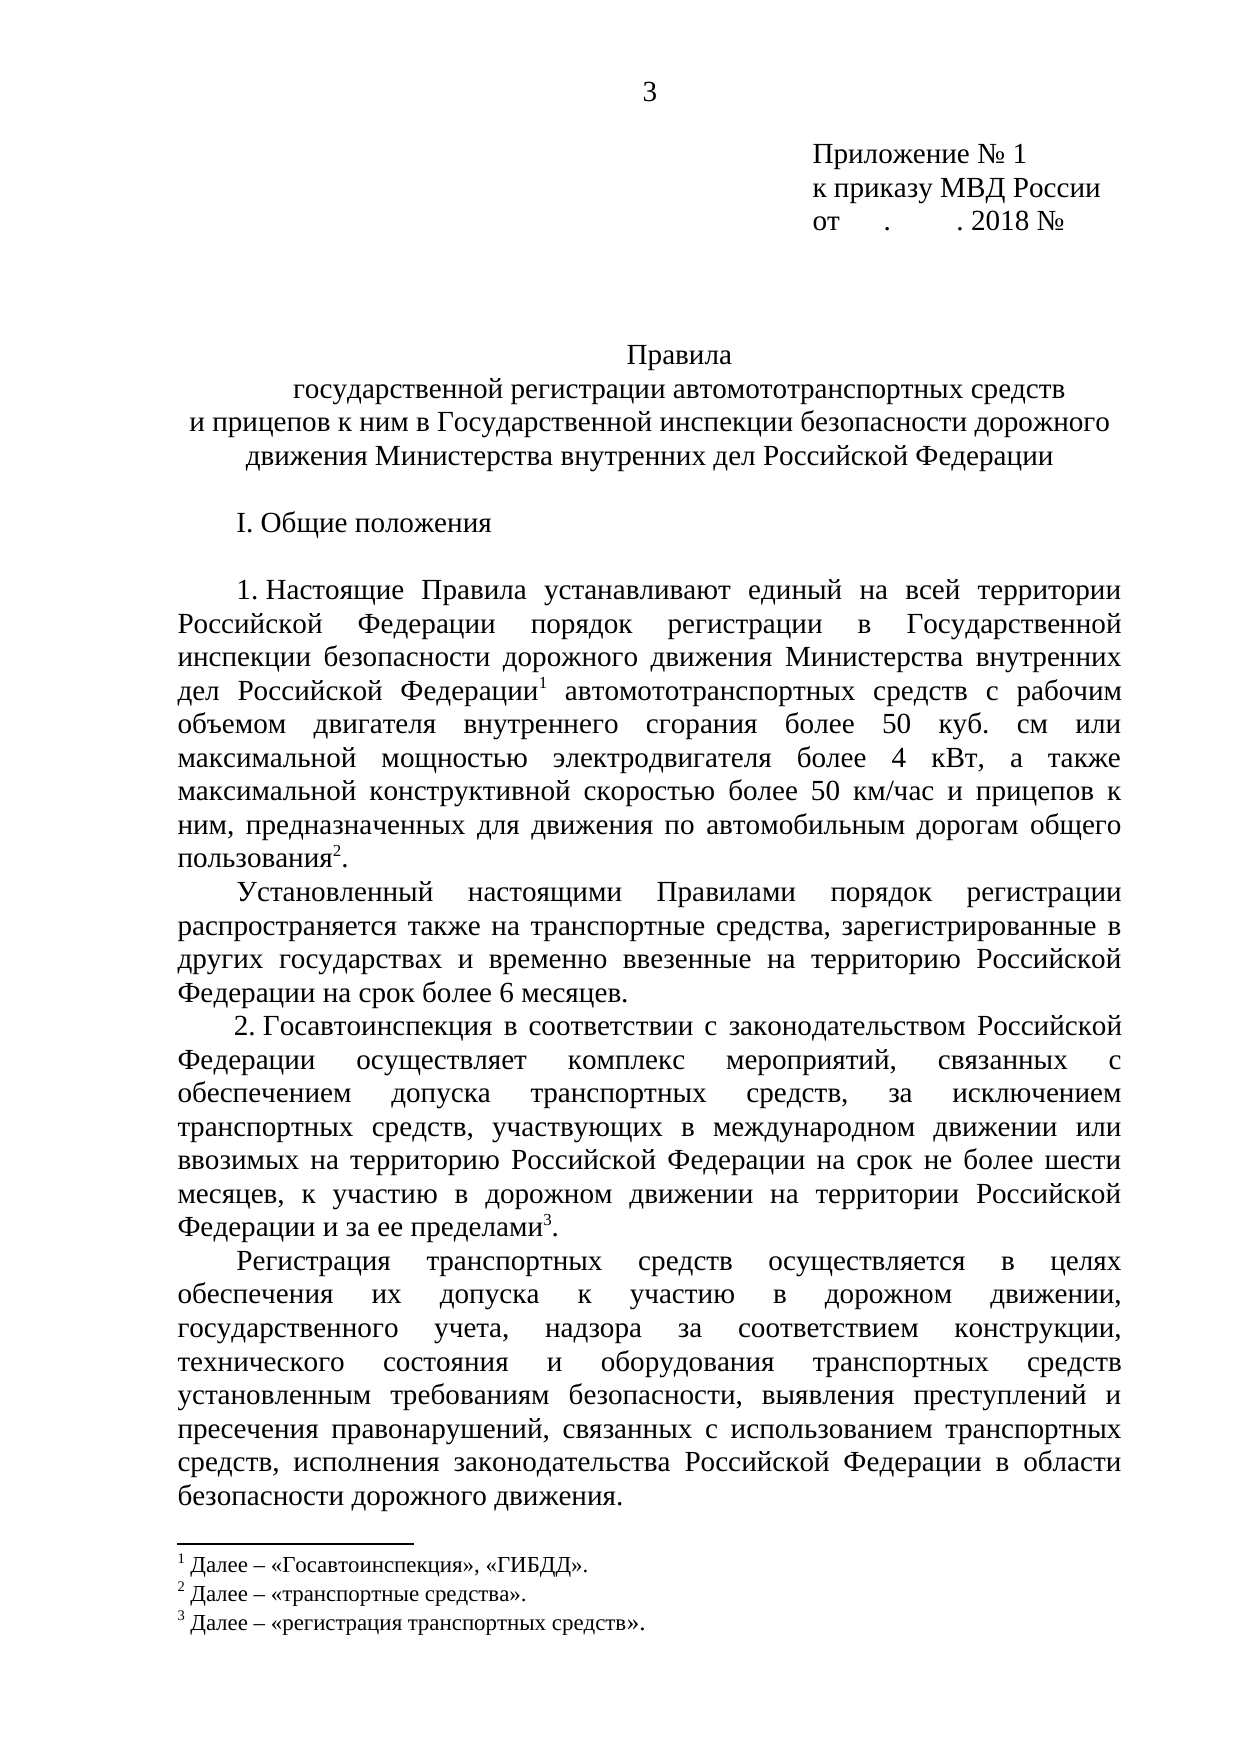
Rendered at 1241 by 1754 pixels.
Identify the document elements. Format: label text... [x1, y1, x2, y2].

text государственной регистрации автомототранспортных средств и прицепов к ним в Государственной инспекции безопасности дорожного движения Министерства внутренних дел Российской Федерации [177, 371, 1122, 472]
text I. Общие положения [177, 505, 1122, 539]
text Регистрация транспортных средств осуществляется в целях обеспечения их допуска к участию в дорожном движении, государственного учета, надзора за соответствием конструкции, технического состояния и оборудования транспортных средств установленным требованиям безопасности, выявления преступлений и пресечения правонарушений, связанных с использованием транспортных средств, исполнения законодательства Российской Федерации в области безопасности дорожного движения. [177, 1243, 1122, 1511]
text 1. Настоящие Правила устанавливают единый на всей территории Российской Федерации порядок регистрации в Государственной инспекции безопасности дорожного движения Министерства внутренних дел Российской Федерации автомототранспортных средств с рабочим объемом двигателя внутреннего сгорания более 50 куб. см или максимальной мощностью электродвигателя более 4 кВт, а также максимальной конструктивной скоростью более 50 км/час и прицепов к ним, предназначенных для движения по автомобильным дорогам общего пользования. [177, 572, 1122, 874]
text Установленный настоящими Правилами порядок регистрации распространяется также на транспортные средства, зарегистрированные в других государствах и временно ввезенные на территорию Российской Федерации на срок более 6 месяцев. [177, 874, 1122, 1008]
text 2. Госавтоинспекция в соответствии с законодательством Российской Федерации осуществляет комплекс мероприятий, связанных с обеспечением допуска транспортных средств, за исключением транспортных средств, участвующих в международном движении или ввозимых на территорию Российской Федерации на срок не более шести месяцев, к участию в дорожном движении на территории Российской Федерации и за ее пределами. [177, 1008, 1122, 1243]
text к приказу МВД России [812, 170, 1122, 203]
text Приложение № 1 [812, 136, 1122, 170]
text Правила [177, 337, 1122, 371]
text от . . 2018 № [812, 203, 1122, 237]
